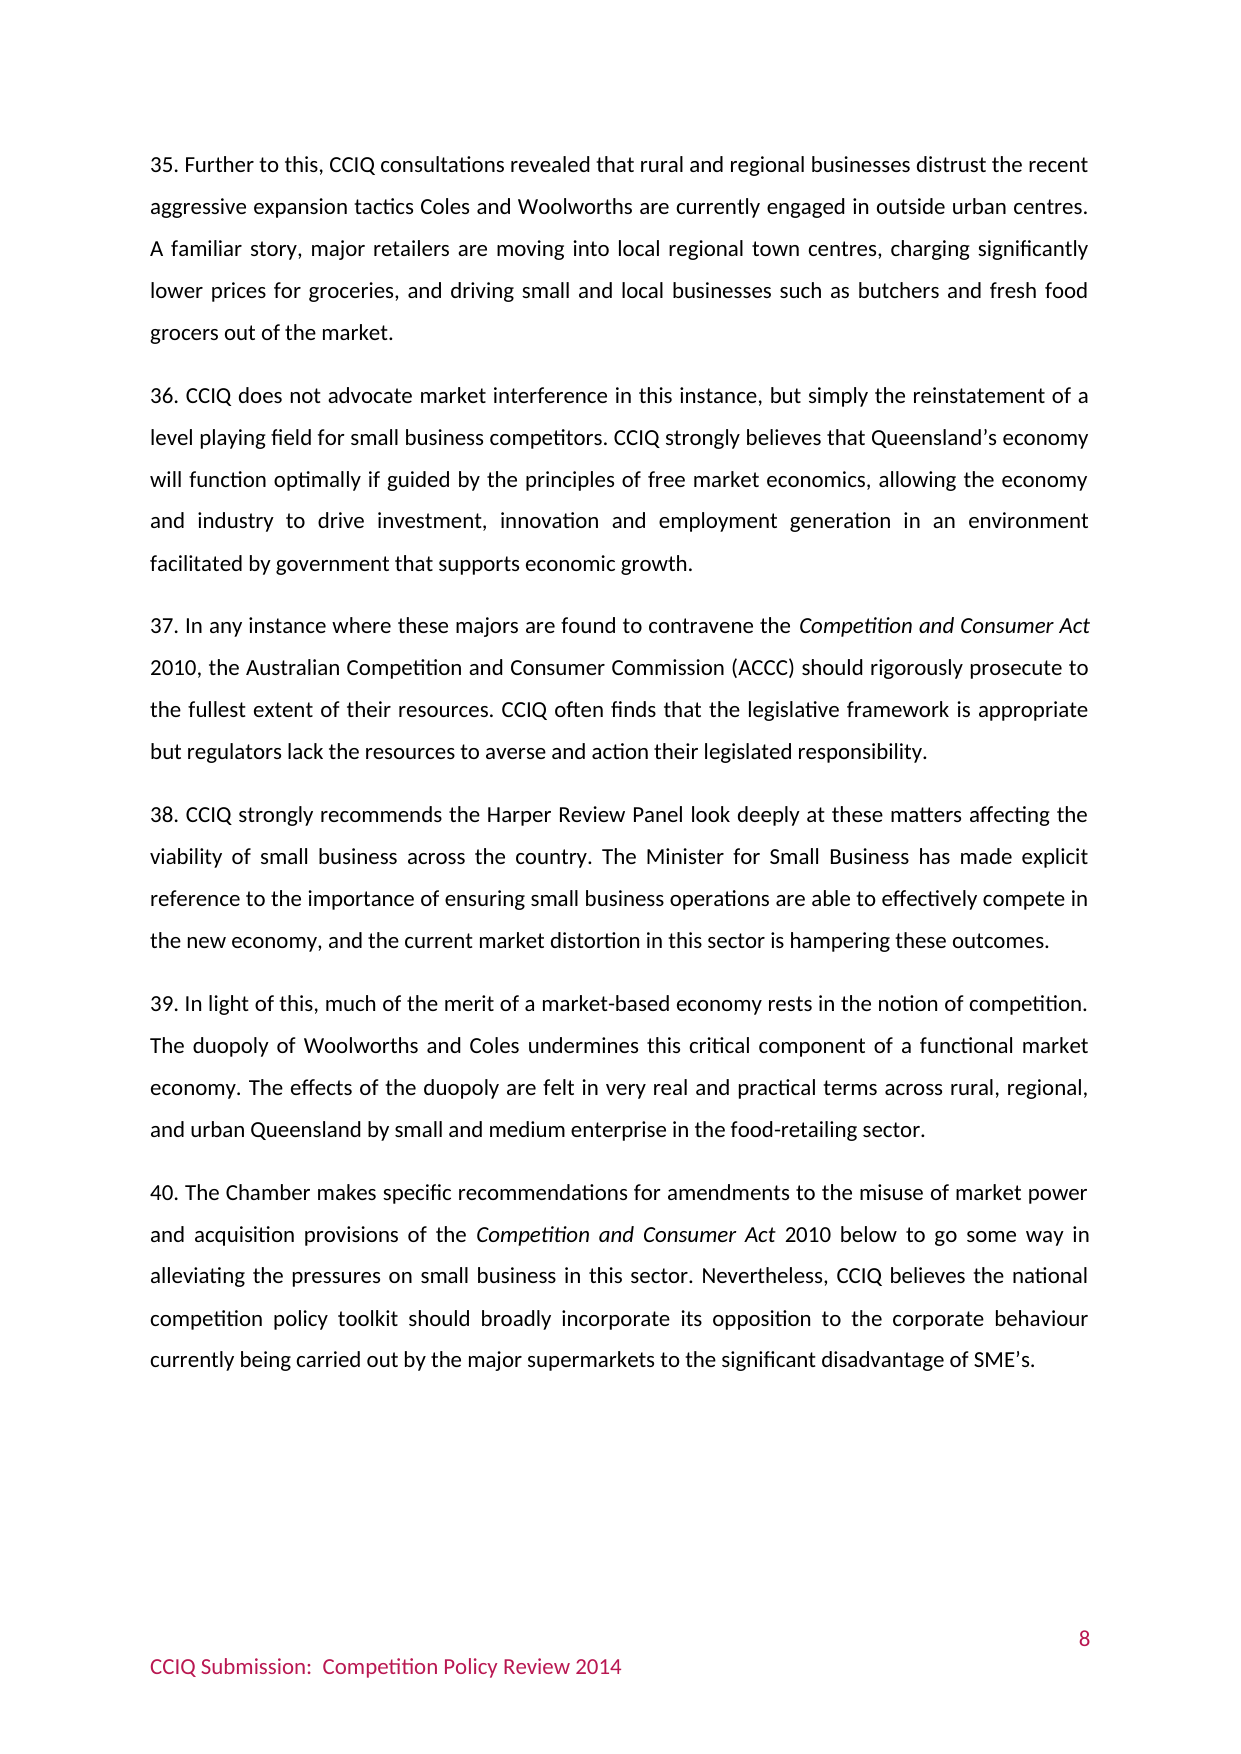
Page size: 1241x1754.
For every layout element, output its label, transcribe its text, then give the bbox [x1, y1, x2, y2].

text 40. The Chamber makes specific recommendations for amendments to the misuse of market power and acquisition provisions of the Competition and Consumer Act 2010 below to go some way in alleviating the pressures on small business in this sector. Nevertheless, CCIQ believes the national competition policy toolkit should broadly incorporate its opposition to the corporate behaviour currently being carried out by the major supermarkets to the significant disadvantage of SME’s. [150, 1178, 1090, 1374]
text 35. Further to this, CCIQ consultations revealed that rural and regional businesses distrust the recent aggressive expansion tactics Coles and Woolworths are currently engaged in outside urban centres. A familiar story, major retailers are moving into local regional town centres, charging significantly lower prices for groceries, and driving small and local businesses such as butchers and fresh food grocers out of the market. [150, 150, 1090, 346]
text 37. In any instance where these majors are found to contravene the Competition and Consumer Act 2010, the Australian Competition and Consumer Commission (ACCC) should rigorously prosecute to the fullest extent of their resources. CCIQ often finds that the legislative framework is appropriate but regulators lack the resources to averse and action their legislated responsibility. [150, 611, 1090, 765]
text 36. CCIQ does not advocate market interference in this instance, but simply the reinstatement of a level playing field for small business competitors. CCIQ strongly believes that Queensland’s economy will function optimally if guided by the principles of free market economics, allowing the economy and industry to drive investment, innovation and employment generation in an environment facilitated by government that supports economic growth. [150, 381, 1090, 577]
text 39. In light of this, much of the merit of a market-based economy rests in the notion of competition. The duopoly of Woolworths and Coles undermines this critical component of a functional market economy. The effects of the duopoly are felt in very real and practical terms across rural, regional, and urban Queensland by small and medium enterprise in the food-retailing sector. [150, 989, 1090, 1143]
text 38. CCIQ strongly recommends the Harper Review Panel look deeply at these matters affecting the viability of small business across the country. The Minister for Small Business has made explicit reference to the importance of ensuring small business operations are able to effectively compete in the new economy, and the current market distortion in this sector is hampering these outcomes. [150, 800, 1090, 954]
